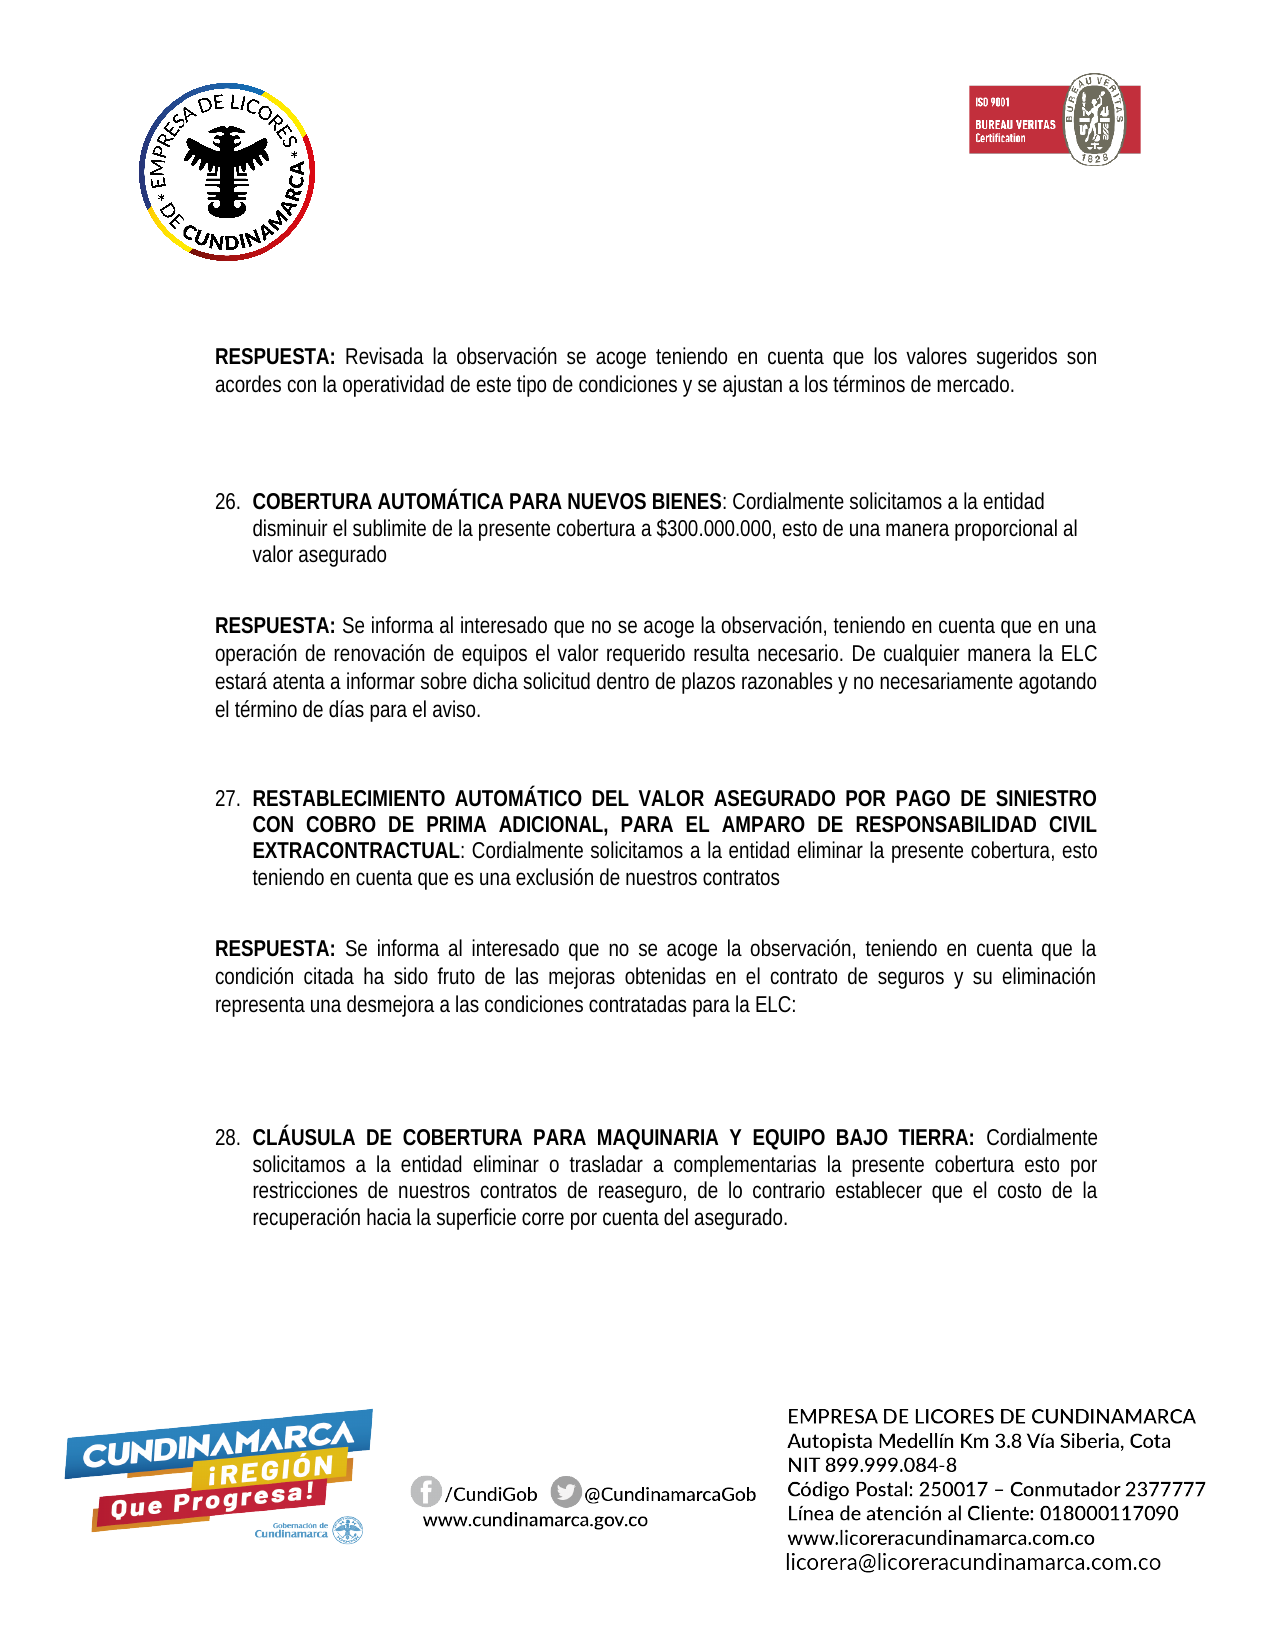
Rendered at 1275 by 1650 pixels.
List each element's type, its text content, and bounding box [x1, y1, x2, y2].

text RESPUESTA: Revisada la observación se acoge teniendo en cuenta que los valores sugeridos son acordes con la operatividad de este tipo de condiciones y se ajustan a los términos de mercado. [215, 343, 1098, 397]
picture [969, 73, 1141, 166]
text RESPUESTA: Se informa al interesado que no se acoge la observación, teniendo en cuenta que la condición citada ha sido fruto de las mejoras obtenidas en el contrato de seguros y su eliminación representa una desmejora a las condiciones contratadas para la ELC: [215, 935, 1098, 1017]
picture [59, 1390, 1211, 1576]
text RESPUESTA: Se informa al interesado que no se acoge la observación, teniendo en cuenta que en una operación de renovación de equipos el valor requerido resulta necesario. De cualquier manera la ELC estará atenta a informar sobre dicha solicitud dentro de plazos razonables y no necesariamente agotando el término de días para el aviso. [215, 612, 1098, 722]
picture [99, 73, 354, 271]
list COBERTURA AUTOMÁTICA PARA NUEVOS BIENES: Cordialmente solicitamos a la entidad disminuir el sublimite de la presente cobertura a $300.000.000, esto de una manera proporcional al valor asegurado [215, 488, 1098, 567]
list CLÁUSULA DE COBERTURA PARA MAQUINARIA Y EQUIPO BAJO TIERRA: Cordialmente solicitamos a la entidad eliminar o trasladar a complementarias la presente cobertura esto por restricciones de nuestros contratos de reaseguro, de lo contrario establecer que el costo de la recuperación hacia la superficie corre por cuenta del asegurado. [215, 1124, 1098, 1230]
list RESTABLECIMIENTO AUTOMÁTICO DEL VALOR ASEGURADO POR PAGO DE SINIESTRO CON COBRO DE PRIMA ADICIONAL, PARA EL AMPARO DE RESPONSABILIDAD CIVIL EXTRACONTRACTUAL: Cordialmente solicitamos a la entidad eliminar la presente cobertura, esto teniendo en cuenta que es una exclusión de nuestros contratos [215, 785, 1098, 890]
